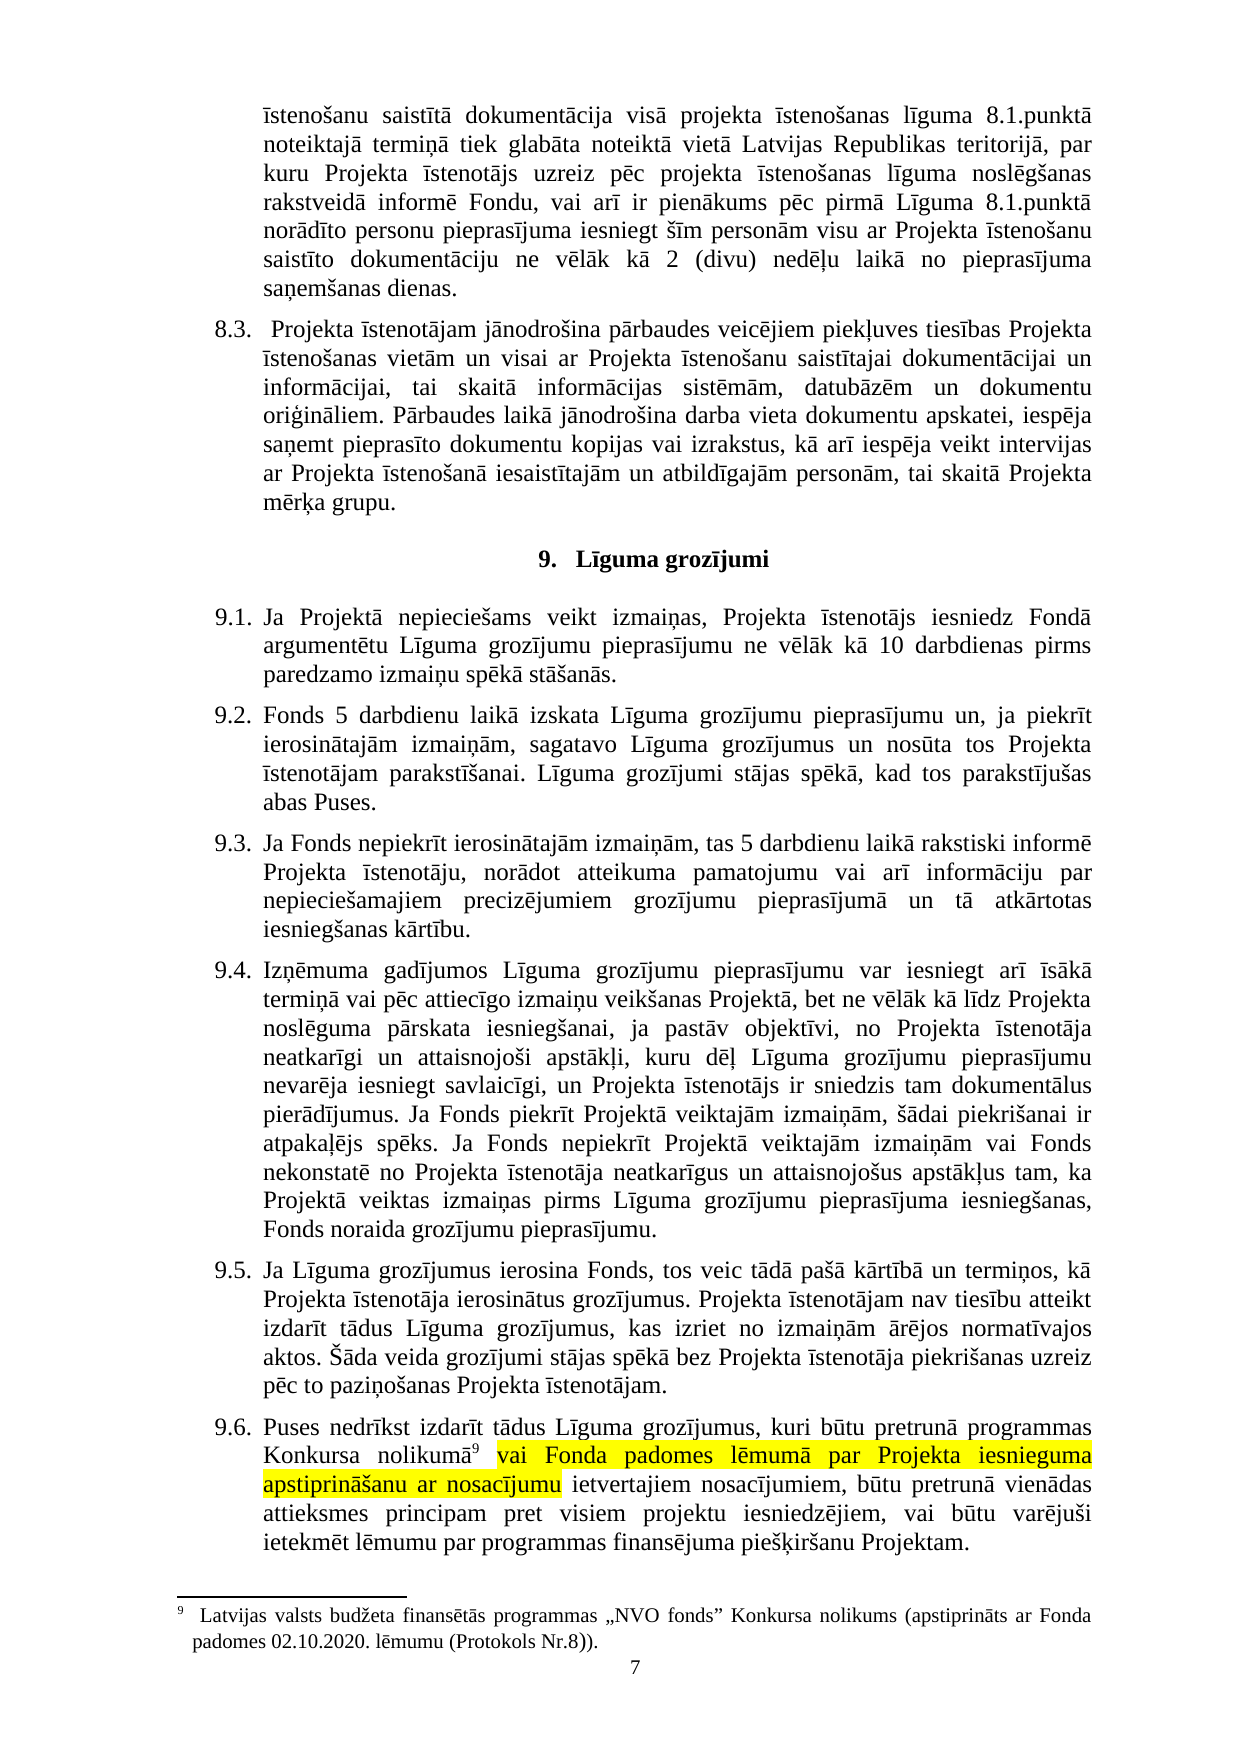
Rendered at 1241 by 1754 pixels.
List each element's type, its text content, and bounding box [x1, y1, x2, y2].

list Izņēmuma gadījumos Līguma grozījumu pieprasījumu var iesniegt arī īsākā termiņā vai pēc attiecīgo izmaiņu veikšanas Projektā, bet ne vēlāk kā līdz Projekta noslēguma pārskata iesniegšanai, ja pastāv objektīvi, no Projekta īstenotāja neatkarīgi un attaisnojoši apstākļi, kuru dēļ Līguma grozījumu pieprasījumu nevarēja iesniegt savlaicīgi, un Projekta īstenotājs ir sniedzis tam dokumentālus pierādījumus. Ja Fonds piekrīt Projektā veiktajām izmaiņām, šādai piekrišanai ir atpakaļējs spēks. Ja Fonds nepiekrīt Projektā veiktajām izmaiņām vai Fonds nekonstatē no Projekta īstenotāja neatkarīgus un attaisnojošus apstākļus tam, ka Projektā veiktas izmaiņas pirms Līguma grozījumu pieprasījuma iesniegšanas, Fonds noraida grozījumu pieprasījumu. [214, 955, 1092, 1243]
list Ja Projektā nepieciešams veikt izmaiņas, Projekta īstenotājs iesniedz Fondā argumentētu Līguma grozījumu pieprasījumu ne vēlāk kā 10 darbdienas pirms paredzamo izmaiņu spēkā stāšanās. [215, 602, 1092, 688]
list Ja Līguma grozījumus ierosina Fonds, tos veic tādā pašā kārtībā un termiņos, kā Projekta īstenotāja ierosinātus grozījumus. Projekta īstenotājam nav tiesību atteikt izdarīt tādus Līguma grozījumus, kas izriet no izmaiņām ārējos normatīvajos aktos. Šāda veida grozījumi stājas spēkā bez Projekta īstenotāja piekrišanas uzreiz pēc to paziņošanas Projekta īstenotājam. [214, 1255, 1092, 1399]
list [215, 100, 1092, 302]
list Projekta īstenotājam jānodrošina pārbaudes veicējiem piekļuves tiesības Projekta īstenošanas vietām un visai ar Projekta īstenošanu saistītajai dokumentācijai un informācijai, tai skaitā informācijas sistēmām, datubāzēm un dokumentu oriģināliem. Pārbaudes laikā jānodrošina darba vieta dokumentu apskatei, iespēja saņemt pieprasīto dokumentu kopijas vai izrakstus, kā arī iespēja veikt intervijas ar Projekta īstenošanā iesaistītajām un atbildīgajām personām, tai skaitā Projekta mērķa grupu. [214, 314, 1092, 515]
list Līguma grozījumi [215, 544, 1092, 573]
list Puses nedrīkst izdarīt tādus Līguma grozījumus, kuri būtu pretrunā programmas Konkursa nolikumā vai Fonda padomes lēmumā par Projekta iesnieguma apstiprināšanu ar nosacījumu ietvertajiem nosacījumiem, būtu pretrunā vienādas attieksmes principam pret visiem projektu iesniedzējiem, vai būtu varējuši ietekmēt lēmumu par programmas finansējuma piešķiršanu Projektam. [214, 1412, 1092, 1555]
list Ja Fonds nepiekrīt ierosinātajām izmaiņām, tas 5 darbdienu laikā rakstiski informē Projekta īstenotāju, norādot atteikuma pamatojumu vai arī informāciju par nepieciešamajiem precizējumiem grozījumu pieprasījumā un tā atkārtotas iesniegšanas kārtību. [214, 828, 1092, 943]
list Fonds 5 darbdienu laikā izskata Līguma grozījumu pieprasījumu un, ja piekrīt ierosinātajām izmaiņām, sagatavo Līguma grozījumus un nosūta tos Projekta īstenotājam parakstīšanai. Līguma grozījumi stājas spēkā, kad tos parakstījušas abas Puses. [214, 700, 1092, 815]
